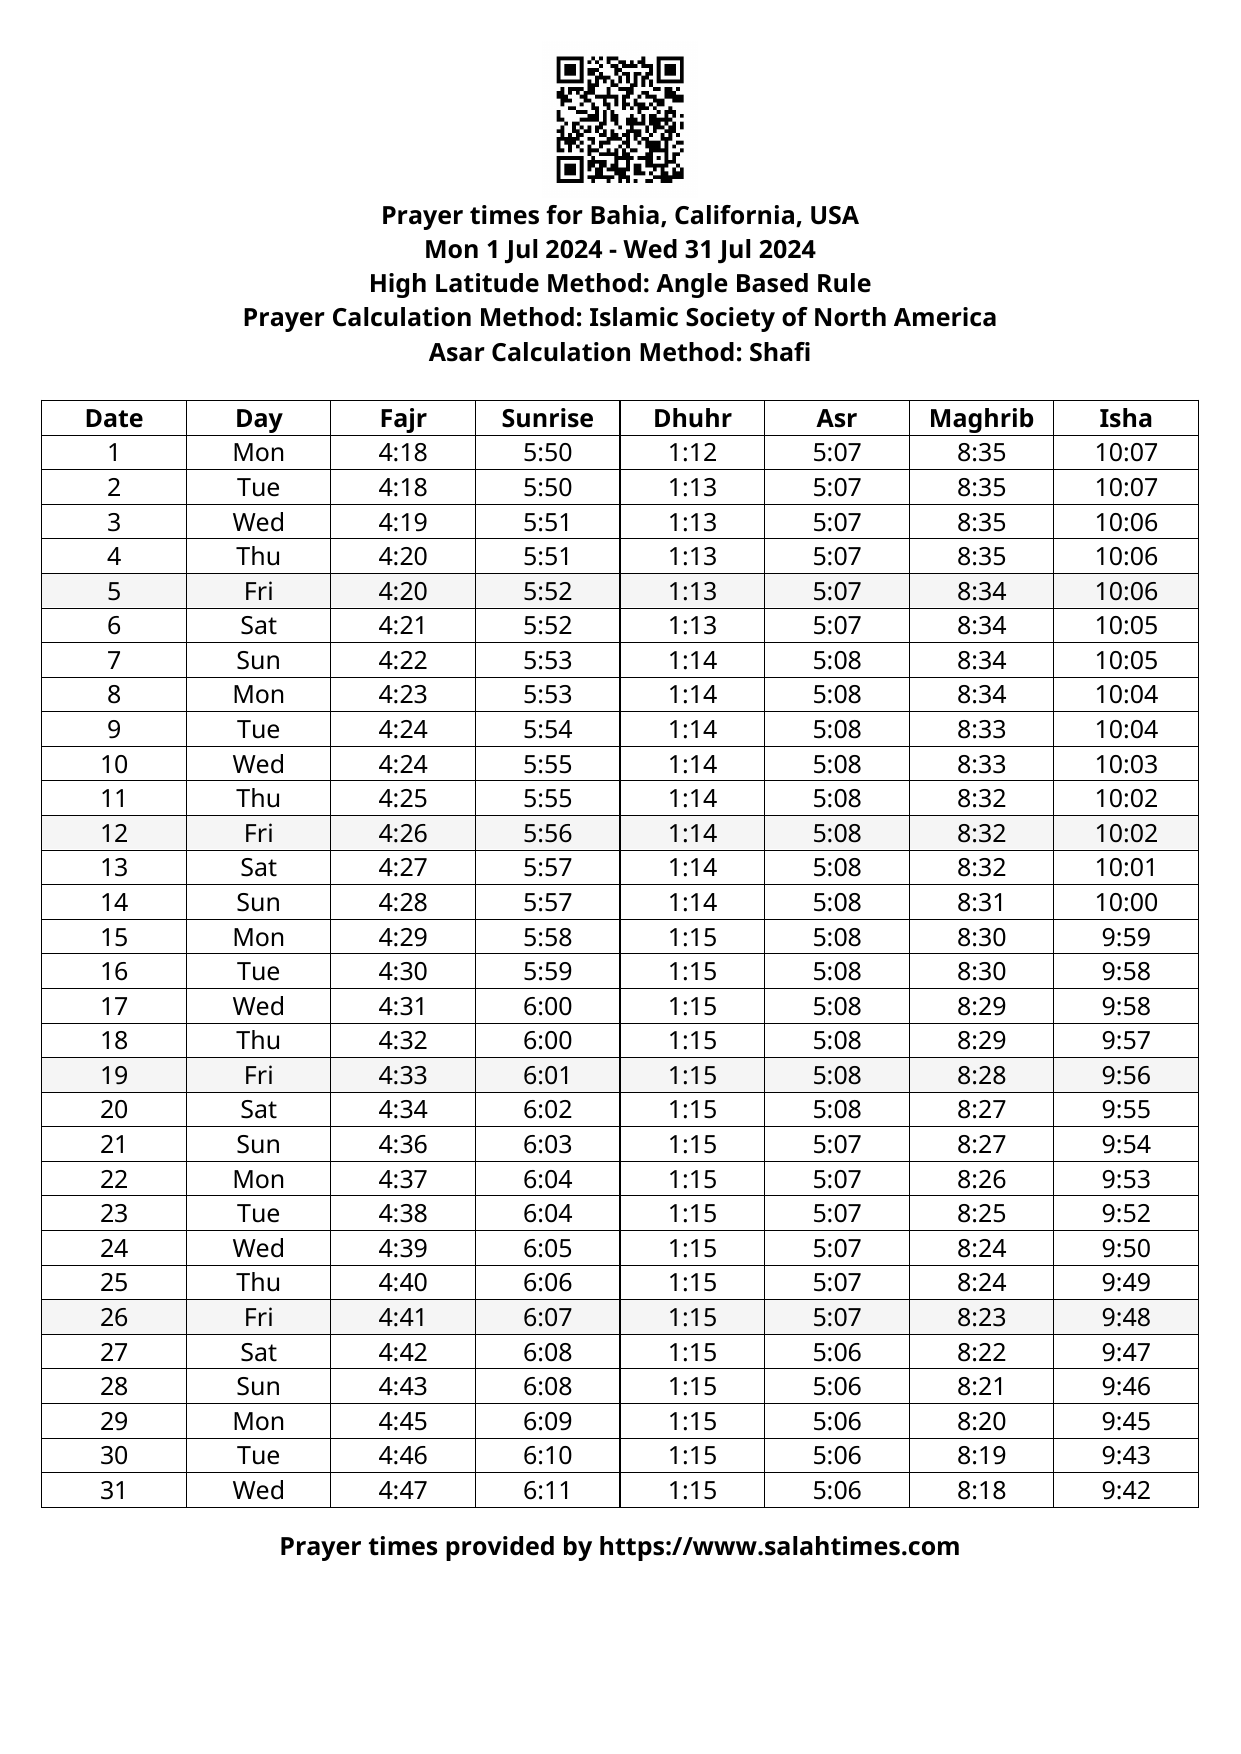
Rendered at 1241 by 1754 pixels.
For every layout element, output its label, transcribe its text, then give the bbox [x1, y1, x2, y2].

table_cell Tue [187, 712, 330, 746]
table_cell 9:50 [1054, 1231, 1198, 1264]
table_cell 1:15 [621, 954, 764, 988]
table_cell 6:06 [476, 1266, 619, 1299]
table_cell 8:35 [910, 505, 1053, 538]
table_cell 1:15 [621, 1335, 764, 1368]
table_cell Sun [187, 1127, 330, 1161]
table_cell 5:54 [476, 712, 619, 746]
table_cell 8:31 [910, 885, 1053, 919]
table_header Dhuhr [621, 401, 764, 434]
table_cell 23 [42, 1196, 186, 1230]
table_cell 5:59 [476, 954, 619, 988]
table_cell 8:26 [910, 1162, 1053, 1195]
table_cell 1:15 [621, 1162, 764, 1195]
table_cell Mon [187, 436, 330, 469]
table_cell Sat [187, 851, 330, 884]
table_cell 5:08 [765, 1093, 909, 1126]
table_cell 8:35 [910, 436, 1053, 469]
table_cell 4:40 [331, 1266, 475, 1299]
table_cell 5:06 [765, 1369, 909, 1403]
table_cell 5:53 [476, 678, 619, 711]
table_cell 16 [42, 954, 186, 988]
table_cell 10:06 [1054, 574, 1198, 607]
table_cell 10:00 [1054, 885, 1198, 919]
table_cell 29 [42, 1404, 186, 1437]
table_cell 10:05 [1054, 609, 1198, 642]
table_cell 15 [42, 920, 186, 953]
table_cell Wed [187, 1231, 330, 1264]
table_cell 10:04 [1054, 712, 1198, 746]
table_cell 9:54 [1054, 1127, 1198, 1161]
table_cell 8:34 [910, 643, 1053, 677]
table_cell 1 [42, 436, 186, 469]
table_cell 1:13 [621, 574, 764, 607]
table_cell 8:33 [910, 747, 1053, 780]
table_cell Wed [187, 505, 330, 538]
table_cell 9 [42, 712, 186, 746]
table_cell 5:07 [765, 539, 909, 573]
table_cell 5:52 [476, 574, 619, 607]
table_cell Mon [187, 678, 330, 711]
table_cell 5:56 [476, 816, 619, 849]
table_cell 19 [42, 1058, 186, 1092]
table_cell Mon [187, 1162, 330, 1195]
table_cell 6:01 [476, 1058, 619, 1092]
table_cell 8:20 [910, 1404, 1053, 1437]
table_cell 6:05 [476, 1231, 619, 1264]
table_cell 1:14 [621, 816, 764, 849]
table_cell 8:34 [910, 574, 1053, 607]
table_cell 4:21 [331, 609, 475, 642]
table_cell 5:08 [765, 989, 909, 1022]
table_cell 6:00 [476, 989, 619, 1022]
table_cell 10:02 [1054, 816, 1198, 849]
table_cell 5:50 [476, 470, 619, 504]
table_cell 5:07 [765, 436, 909, 469]
table_cell 27 [42, 1335, 186, 1368]
table_cell 8:24 [910, 1266, 1053, 1299]
table_cell 25 [42, 1266, 186, 1299]
table_header Asr [765, 401, 909, 434]
table_cell 1:13 [621, 505, 764, 538]
table_cell 4:28 [331, 885, 475, 919]
table_cell 9:55 [1054, 1093, 1198, 1126]
table_cell 5:07 [765, 470, 909, 504]
table_cell 8:30 [910, 954, 1053, 988]
table_cell 1:15 [621, 989, 764, 1022]
table_cell Wed [187, 989, 330, 1022]
table_cell 5:53 [476, 643, 619, 677]
table_cell 8:34 [910, 678, 1053, 711]
table_cell 1:14 [621, 643, 764, 677]
table_cell 4:19 [331, 505, 475, 538]
table_cell Mon [187, 920, 330, 953]
table_header Isha [1054, 401, 1198, 434]
table_cell 6:03 [476, 1127, 619, 1161]
table_cell 8:35 [910, 470, 1053, 504]
table_cell 5:55 [476, 747, 619, 780]
table_cell 1:14 [621, 781, 764, 815]
table_cell 30 [42, 1439, 186, 1472]
table_cell 10:02 [1054, 781, 1198, 815]
table_cell 4:34 [331, 1093, 475, 1126]
table_cell 22 [42, 1162, 186, 1195]
table_cell Thu [187, 781, 330, 815]
table_cell 4:30 [331, 954, 475, 988]
table_cell 4:43 [331, 1369, 475, 1403]
table_cell 4:45 [331, 1404, 475, 1437]
table_cell 18 [42, 1024, 186, 1057]
table_cell 10:05 [1054, 643, 1198, 677]
table_cell 5:07 [765, 1266, 909, 1299]
table_cell Fri [187, 816, 330, 849]
table_header Day [187, 401, 330, 434]
table_cell 10:07 [1054, 470, 1198, 504]
table_cell Thu [187, 1024, 330, 1057]
table_cell 1:14 [621, 678, 764, 711]
table_cell 8:24 [910, 1231, 1053, 1264]
table_cell 5 [42, 574, 186, 607]
table_cell 5:07 [765, 1162, 909, 1195]
picture [542, 41, 699, 198]
table_cell 2 [42, 470, 186, 504]
table_cell 1:15 [621, 1369, 764, 1403]
table_cell 6:08 [476, 1369, 619, 1403]
table_cell 5:07 [765, 609, 909, 642]
table_header Date [42, 401, 186, 434]
table_cell 8:22 [910, 1335, 1053, 1368]
table_cell 1:15 [621, 1093, 764, 1126]
table_cell 8 [42, 678, 186, 711]
table_cell Tue [187, 954, 330, 988]
table_cell 9:42 [1054, 1473, 1198, 1507]
text High Latitude Method: Angle Based Rule [42, 266, 1198, 300]
table_cell 6:00 [476, 1024, 619, 1057]
table_cell 9:57 [1054, 1024, 1198, 1057]
table_cell Fri [187, 1300, 330, 1334]
table_cell 9:46 [1054, 1369, 1198, 1403]
table_cell 4:23 [331, 678, 475, 711]
table_cell 5:08 [765, 816, 909, 849]
table_cell 1:15 [621, 1300, 764, 1334]
table_cell Sun [187, 643, 330, 677]
table_cell 4:29 [331, 920, 475, 953]
table_cell 1:15 [621, 1473, 764, 1507]
table_cell 5:08 [765, 643, 909, 677]
table_cell 8:21 [910, 1369, 1053, 1403]
table_cell 11 [42, 781, 186, 815]
table_cell Tue [187, 470, 330, 504]
table_cell 4:42 [331, 1335, 475, 1368]
table_cell 8:30 [910, 920, 1053, 953]
table_cell 6:08 [476, 1335, 619, 1368]
table_cell 4:37 [331, 1162, 475, 1195]
table_cell 17 [42, 989, 186, 1022]
text Prayer times provided by https://www.salahtimes.com [42, 1528, 1198, 1563]
table_cell 5:08 [765, 1024, 909, 1057]
table_cell 5:08 [765, 851, 909, 884]
table_cell 4 [42, 539, 186, 573]
table_cell 5:07 [765, 1127, 909, 1161]
table_cell 1:15 [621, 1404, 764, 1437]
table_cell 9:47 [1054, 1335, 1198, 1368]
table_cell 5:08 [765, 747, 909, 780]
table_cell 21 [42, 1127, 186, 1161]
table_cell 9:45 [1054, 1404, 1198, 1437]
table_cell 8:29 [910, 1024, 1053, 1057]
table_cell 6:07 [476, 1300, 619, 1334]
table_cell 6:09 [476, 1404, 619, 1437]
table_cell 8:34 [910, 609, 1053, 642]
table_cell 10:07 [1054, 436, 1198, 469]
table_cell 9:58 [1054, 954, 1198, 988]
table_cell 7 [42, 643, 186, 677]
table_cell 1:14 [621, 747, 764, 780]
table_cell 5:06 [765, 1439, 909, 1472]
table_cell 4:26 [331, 816, 475, 849]
table_cell 5:50 [476, 436, 619, 469]
table_cell 8:33 [910, 712, 1053, 746]
table_cell Mon [187, 1404, 330, 1437]
table_cell 8:28 [910, 1058, 1053, 1092]
table_cell 4:24 [331, 712, 475, 746]
table_cell 4:24 [331, 747, 475, 780]
table_cell 8:25 [910, 1196, 1053, 1230]
table_cell 10:06 [1054, 505, 1198, 538]
text Asar Calculation Method: Shafi [42, 334, 1198, 368]
table_cell 5:06 [765, 1335, 909, 1368]
text Mon 1 Jul 2024 - Wed 31 Jul 2024 [42, 232, 1198, 266]
table_cell 4:20 [331, 539, 475, 573]
table_cell 31 [42, 1473, 186, 1507]
table_cell Tue [187, 1196, 330, 1230]
table_cell 4:46 [331, 1439, 475, 1472]
table_cell 5:06 [765, 1473, 909, 1507]
table_cell 5:07 [765, 1231, 909, 1264]
table_cell 1:15 [621, 1024, 764, 1057]
text Prayer times for Bahia, California, USA [42, 198, 1198, 232]
table_cell 1:14 [621, 712, 764, 746]
table_cell Wed [187, 747, 330, 780]
table_cell 5:51 [476, 539, 619, 573]
text Prayer Calculation Method: Islamic Society of North America [42, 300, 1198, 334]
table_header Fajr [331, 401, 475, 434]
table_cell 8:18 [910, 1473, 1053, 1507]
table_cell 8:35 [910, 539, 1053, 573]
table_cell 4:36 [331, 1127, 475, 1161]
table_cell 8:32 [910, 816, 1053, 849]
table_cell 9:59 [1054, 920, 1198, 953]
table_cell 4:20 [331, 574, 475, 607]
table_cell Sun [187, 1369, 330, 1403]
table_cell 5:07 [765, 505, 909, 538]
table_cell Fri [187, 1058, 330, 1092]
table_cell 1:13 [621, 539, 764, 573]
table_cell 6 [42, 609, 186, 642]
table_cell 4:31 [331, 989, 475, 1022]
table_cell 9:58 [1054, 989, 1198, 1022]
table_cell 4:41 [331, 1300, 475, 1334]
table_cell 6:11 [476, 1473, 619, 1507]
table_cell 1:14 [621, 885, 764, 919]
table_cell 1:15 [621, 920, 764, 953]
table_cell 9:43 [1054, 1439, 1198, 1472]
table_cell 8:23 [910, 1300, 1053, 1334]
table_cell 10:01 [1054, 851, 1198, 884]
table_cell Fri [187, 574, 330, 607]
table_cell 6:02 [476, 1093, 619, 1126]
table_cell 4:33 [331, 1058, 475, 1092]
table_cell 4:38 [331, 1196, 475, 1230]
table_cell Sun [187, 885, 330, 919]
table_cell 6:04 [476, 1162, 619, 1195]
table_cell 4:22 [331, 643, 475, 677]
table_cell 1:14 [621, 851, 764, 884]
table_cell 4:18 [331, 470, 475, 504]
table_cell 8:32 [910, 781, 1053, 815]
table_cell 5:07 [765, 1300, 909, 1334]
table_cell 9:52 [1054, 1196, 1198, 1230]
table_cell 5:07 [765, 1196, 909, 1230]
table_cell 6:10 [476, 1439, 619, 1472]
table_cell 6:04 [476, 1196, 619, 1230]
table_cell 1:13 [621, 609, 764, 642]
table_cell 8:27 [910, 1093, 1053, 1126]
table_cell 10:04 [1054, 678, 1198, 711]
table_cell 9:56 [1054, 1058, 1198, 1092]
table_cell 5:58 [476, 920, 619, 953]
table_cell 1:15 [621, 1127, 764, 1161]
table_cell 4:47 [331, 1473, 475, 1507]
table_cell 1:15 [621, 1439, 764, 1472]
table_cell 1:15 [621, 1196, 764, 1230]
table_cell 4:39 [331, 1231, 475, 1264]
table_cell 28 [42, 1369, 186, 1403]
table_cell 5:52 [476, 609, 619, 642]
table_cell 24 [42, 1231, 186, 1264]
table_cell 5:06 [765, 1404, 909, 1437]
table_cell 8:19 [910, 1439, 1053, 1472]
table_cell 5:57 [476, 851, 619, 884]
table_cell 5:55 [476, 781, 619, 815]
table_cell 13 [42, 851, 186, 884]
table_cell 5:57 [476, 885, 619, 919]
table_cell Thu [187, 539, 330, 573]
table_cell 1:15 [621, 1266, 764, 1299]
table_header Sunrise [476, 401, 619, 434]
table_cell 1:13 [621, 470, 764, 504]
table_cell 8:32 [910, 851, 1053, 884]
table_cell 9:49 [1054, 1266, 1198, 1299]
table_cell 1:12 [621, 436, 764, 469]
table_cell 12 [42, 816, 186, 849]
table_cell 5:08 [765, 678, 909, 711]
table_cell 5:51 [476, 505, 619, 538]
table_cell 5:08 [765, 885, 909, 919]
table_cell 10:06 [1054, 539, 1198, 573]
table_cell Wed [187, 1473, 330, 1507]
table_cell 5:07 [765, 574, 909, 607]
table_cell 5:08 [765, 781, 909, 815]
table_cell 1:15 [621, 1058, 764, 1092]
table_cell 9:53 [1054, 1162, 1198, 1195]
table_cell 5:08 [765, 920, 909, 953]
table_cell 4:27 [331, 851, 475, 884]
table_cell 4:32 [331, 1024, 475, 1057]
table_cell Sat [187, 1335, 330, 1368]
table_cell 1:15 [621, 1231, 764, 1264]
table_cell 20 [42, 1093, 186, 1126]
table_cell 8:29 [910, 989, 1053, 1022]
table_cell 5:08 [765, 1058, 909, 1092]
table_cell 26 [42, 1300, 186, 1334]
table_cell 8:27 [910, 1127, 1053, 1161]
table_cell Sat [187, 1093, 330, 1126]
table_cell 5:08 [765, 954, 909, 988]
table_cell 14 [42, 885, 186, 919]
table_cell Sat [187, 609, 330, 642]
table_cell 4:18 [331, 436, 475, 469]
table_header Maghrib [910, 401, 1053, 434]
table_cell 10 [42, 747, 186, 780]
table_cell 9:48 [1054, 1300, 1198, 1334]
table_cell 3 [42, 505, 186, 538]
table_cell 10:03 [1054, 747, 1198, 780]
table_cell Thu [187, 1266, 330, 1299]
table_cell 4:25 [331, 781, 475, 815]
table_cell Tue [187, 1439, 330, 1472]
table_cell 5:08 [765, 712, 909, 746]
